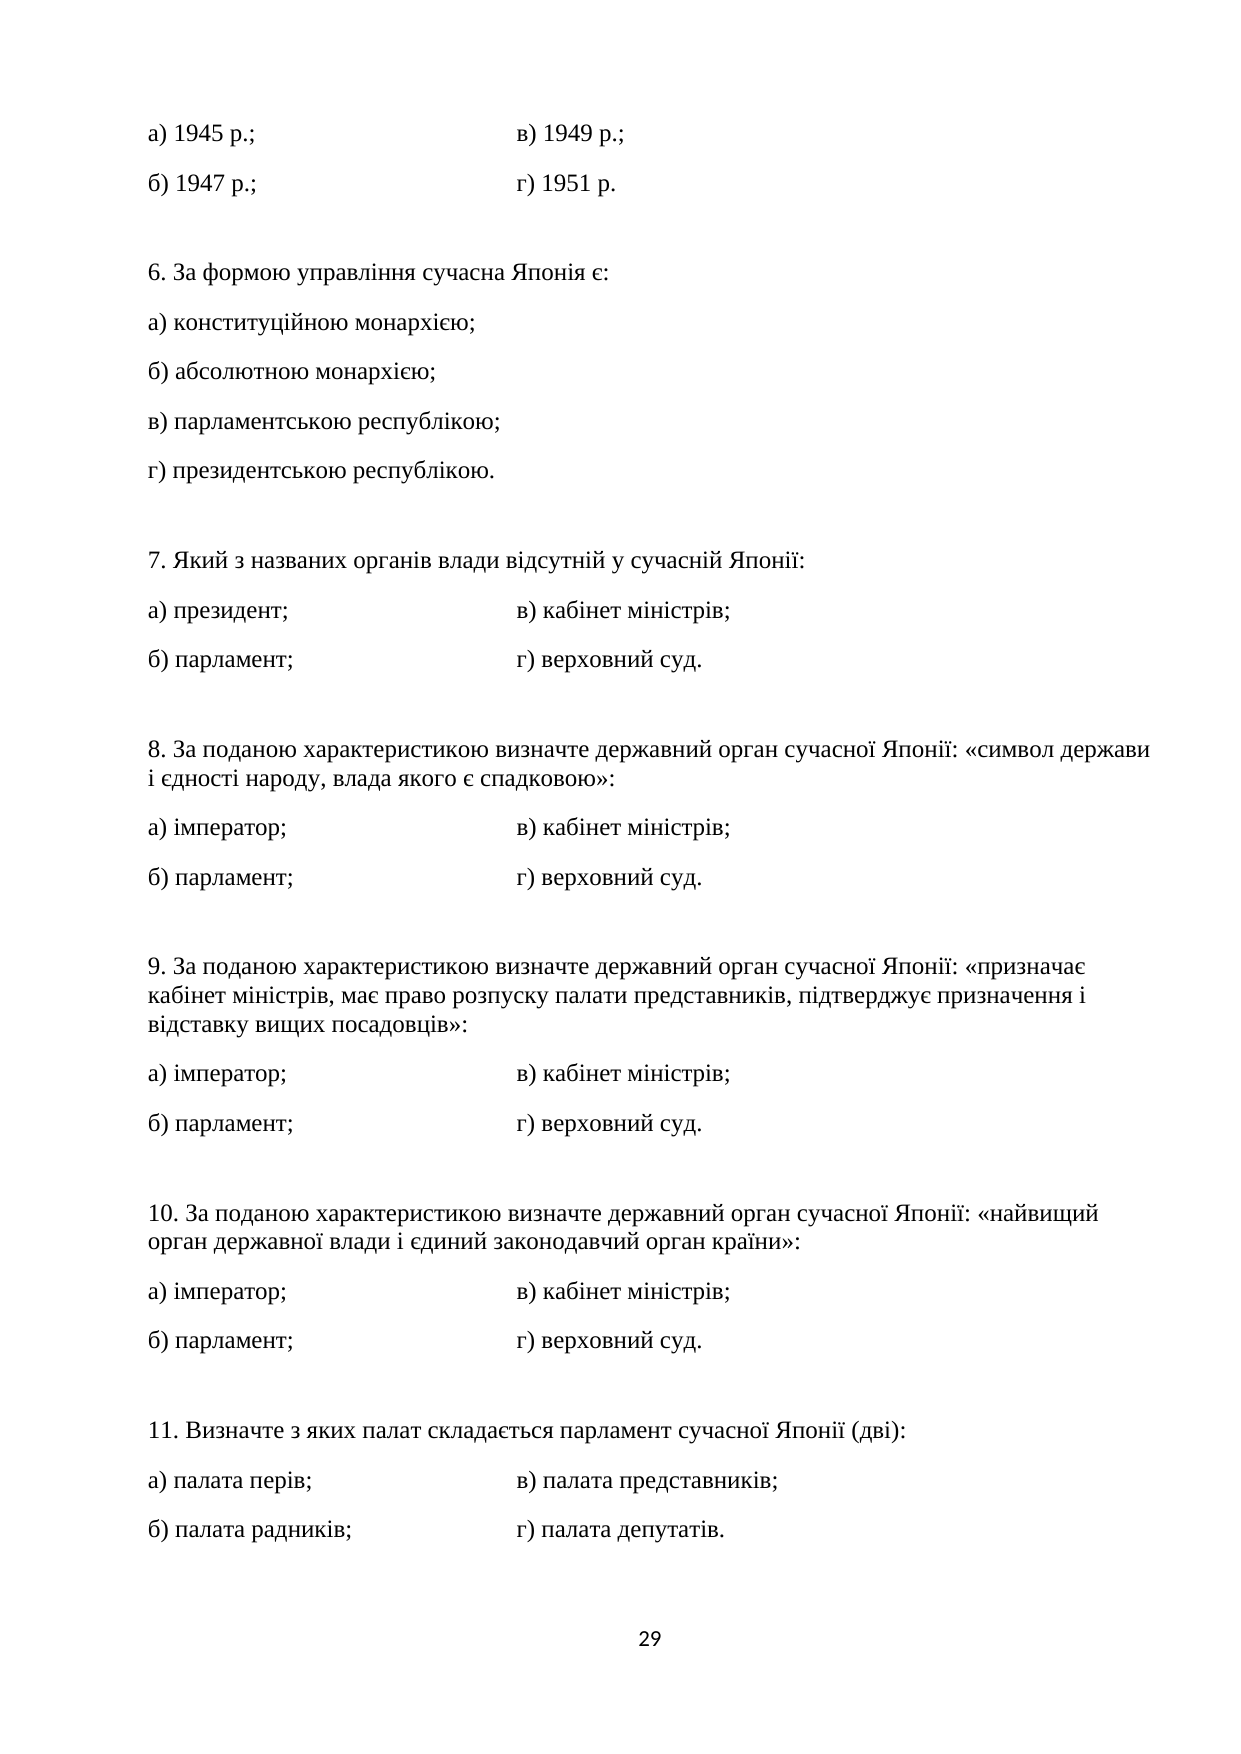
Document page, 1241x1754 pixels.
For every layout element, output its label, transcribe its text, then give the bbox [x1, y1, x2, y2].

text а) президент; в) кабінет міністрів; [148, 595, 1152, 623]
text б) абсолютною монархією; [148, 356, 1152, 385]
text б) палата радників; г) палата депутатів. [148, 1514, 1152, 1543]
text а) 1945 р.; в) 1949 р.; [148, 118, 1152, 147]
text б) парламент; г) верховний суд. [148, 1108, 1152, 1137]
text а) імператор; в) кабінет міністрів; [148, 1058, 1152, 1087]
text а) імператор; в) кабінет міністрів; [148, 1276, 1152, 1305]
text 7. Який з названих органів влади відсутній у сучасній Японії: [148, 545, 1152, 574]
text а) палата перів; в) палата представників; [148, 1465, 1152, 1493]
text г) президентською республікою. [148, 456, 1152, 484]
text 11. Визначте з яких палат складається парламент сучасної Японії (дві): [148, 1415, 1152, 1444]
text б) парламент; г) верховний суд. [148, 1326, 1152, 1354]
text в) парламентською республікою; [148, 406, 1152, 435]
text б) парламент; г) верховний суд. [148, 862, 1152, 891]
text а) імператор; в) кабінет міністрів; [148, 812, 1152, 841]
text б) парламент; г) верховний суд. [148, 644, 1152, 673]
text 8. За поданою характеристикою визначте державний орган сучасної Японії: «символ держави і єдності народу, влада якого є спадковою»: [148, 734, 1152, 791]
text а) конституційною монархією; [148, 307, 1152, 336]
text 6. За формою управління сучасна Японія є: [148, 257, 1152, 286]
text 10. За поданою характеристикою визначте державний орган сучасної Японії: «найвищий орган державної влади і єдиний законодавчий орган країни»: [148, 1198, 1152, 1255]
text б) 1947 р.; г) 1951 р. [148, 168, 1152, 196]
text 9. За поданою характеристикою визначте державний орган сучасної Японії: «призначає кабінет міністрів, має право розпуску палати представників, підтверджує призначення і відставку вищих посадовців»: [148, 951, 1152, 1038]
